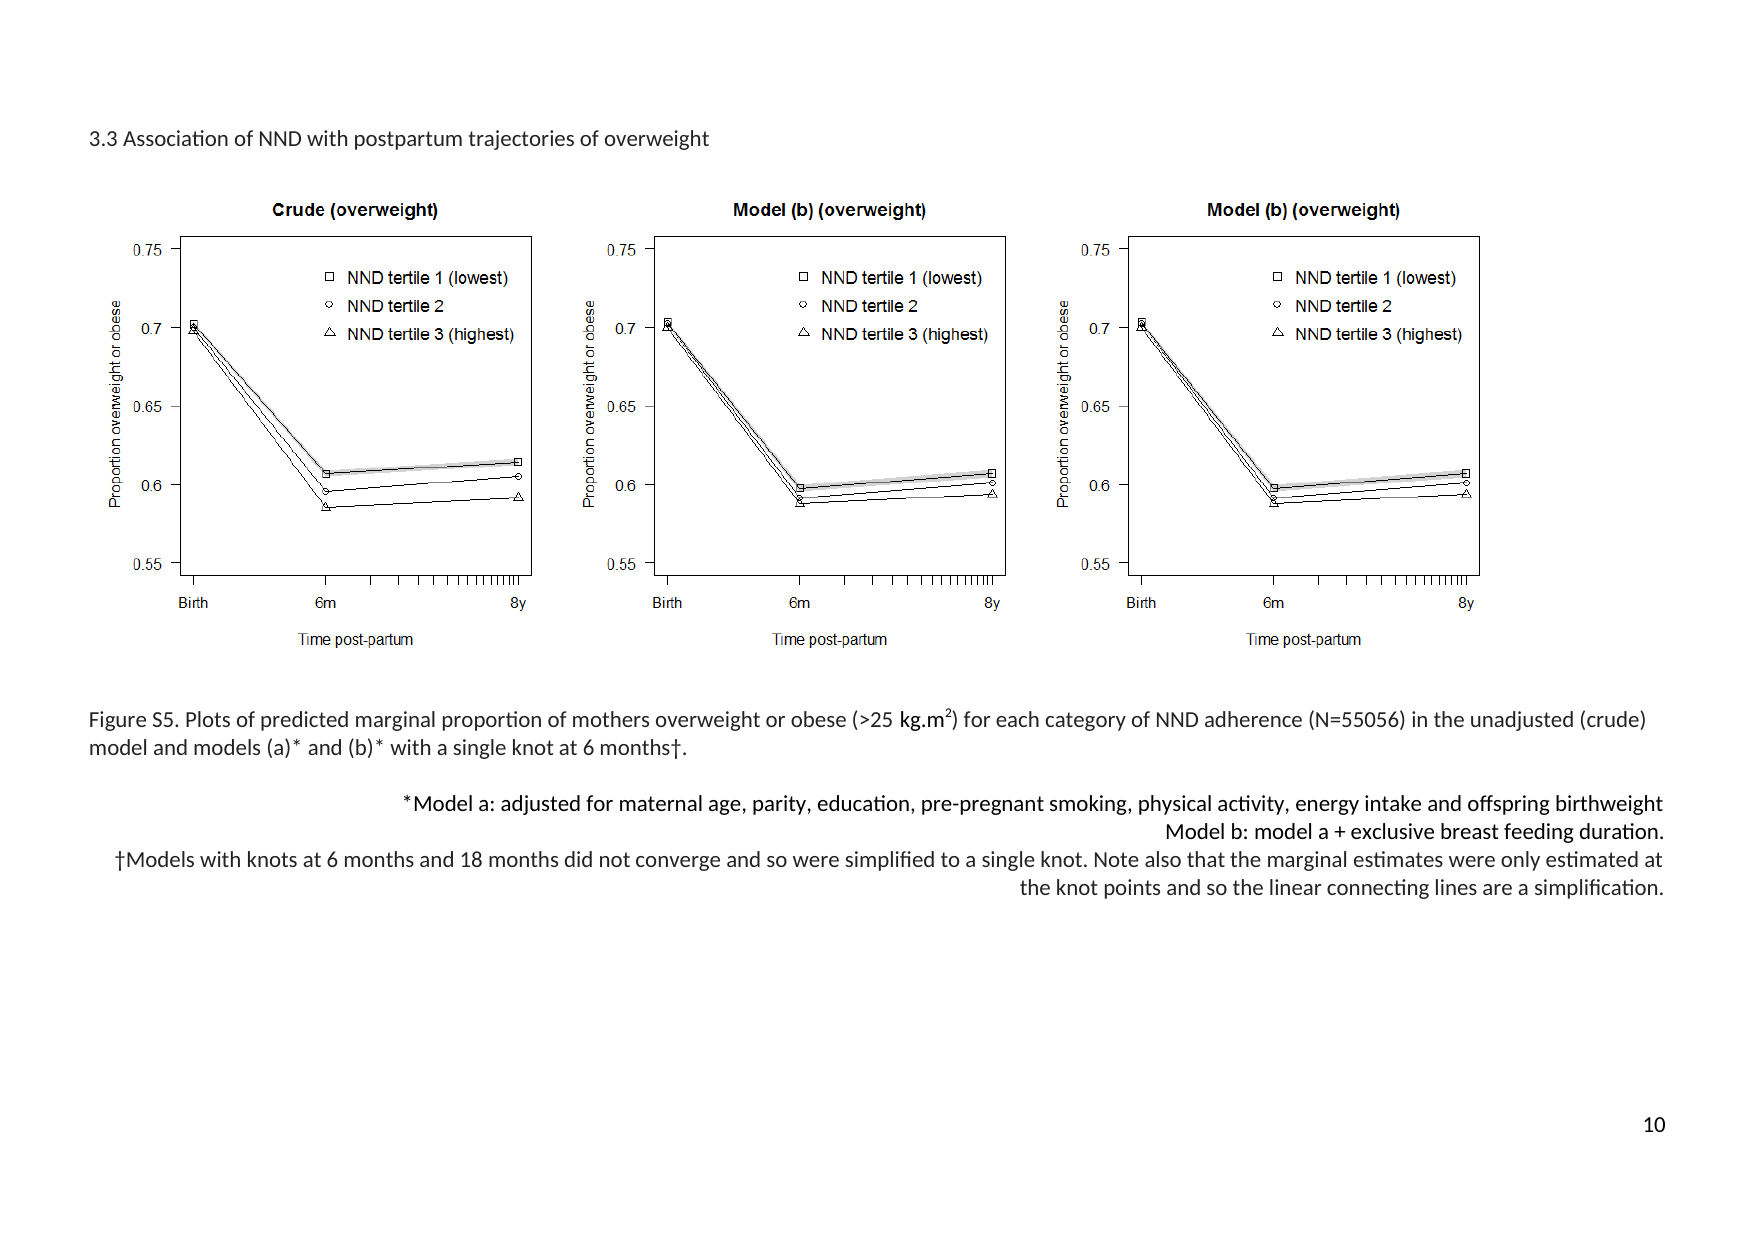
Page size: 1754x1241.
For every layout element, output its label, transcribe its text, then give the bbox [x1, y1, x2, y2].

text Model b: model a + exclusive breast feeding duration. [89, 817, 1665, 845]
text Figure S5. Plots of predicted marginal proportion of mothers overweight or obese (>25 kg.m2) for each category of NND adherence (N=55056) in the unadjusted (crude) model and models (a)* and (b)* with a single knot at 6 months†. [89, 705, 1665, 761]
text *Model a: adjusted for maternal age, parity, education, pre-pregnant smoking, physical activity, energy intake and offspring birthweight [89, 789, 1665, 817]
picture [88, 180, 558, 649]
picture [1036, 180, 1506, 649]
text †Models with knots at 6 months and 18 months did not converge and so were simplified to a single knot. Note also that the marginal estimates were only estimated at the knot points and so the linear connecting lines are a simplification. [89, 845, 1665, 901]
picture [562, 180, 1032, 649]
text 3.3 Association of NND with postpartum trajectories of overweight [89, 124, 1665, 152]
